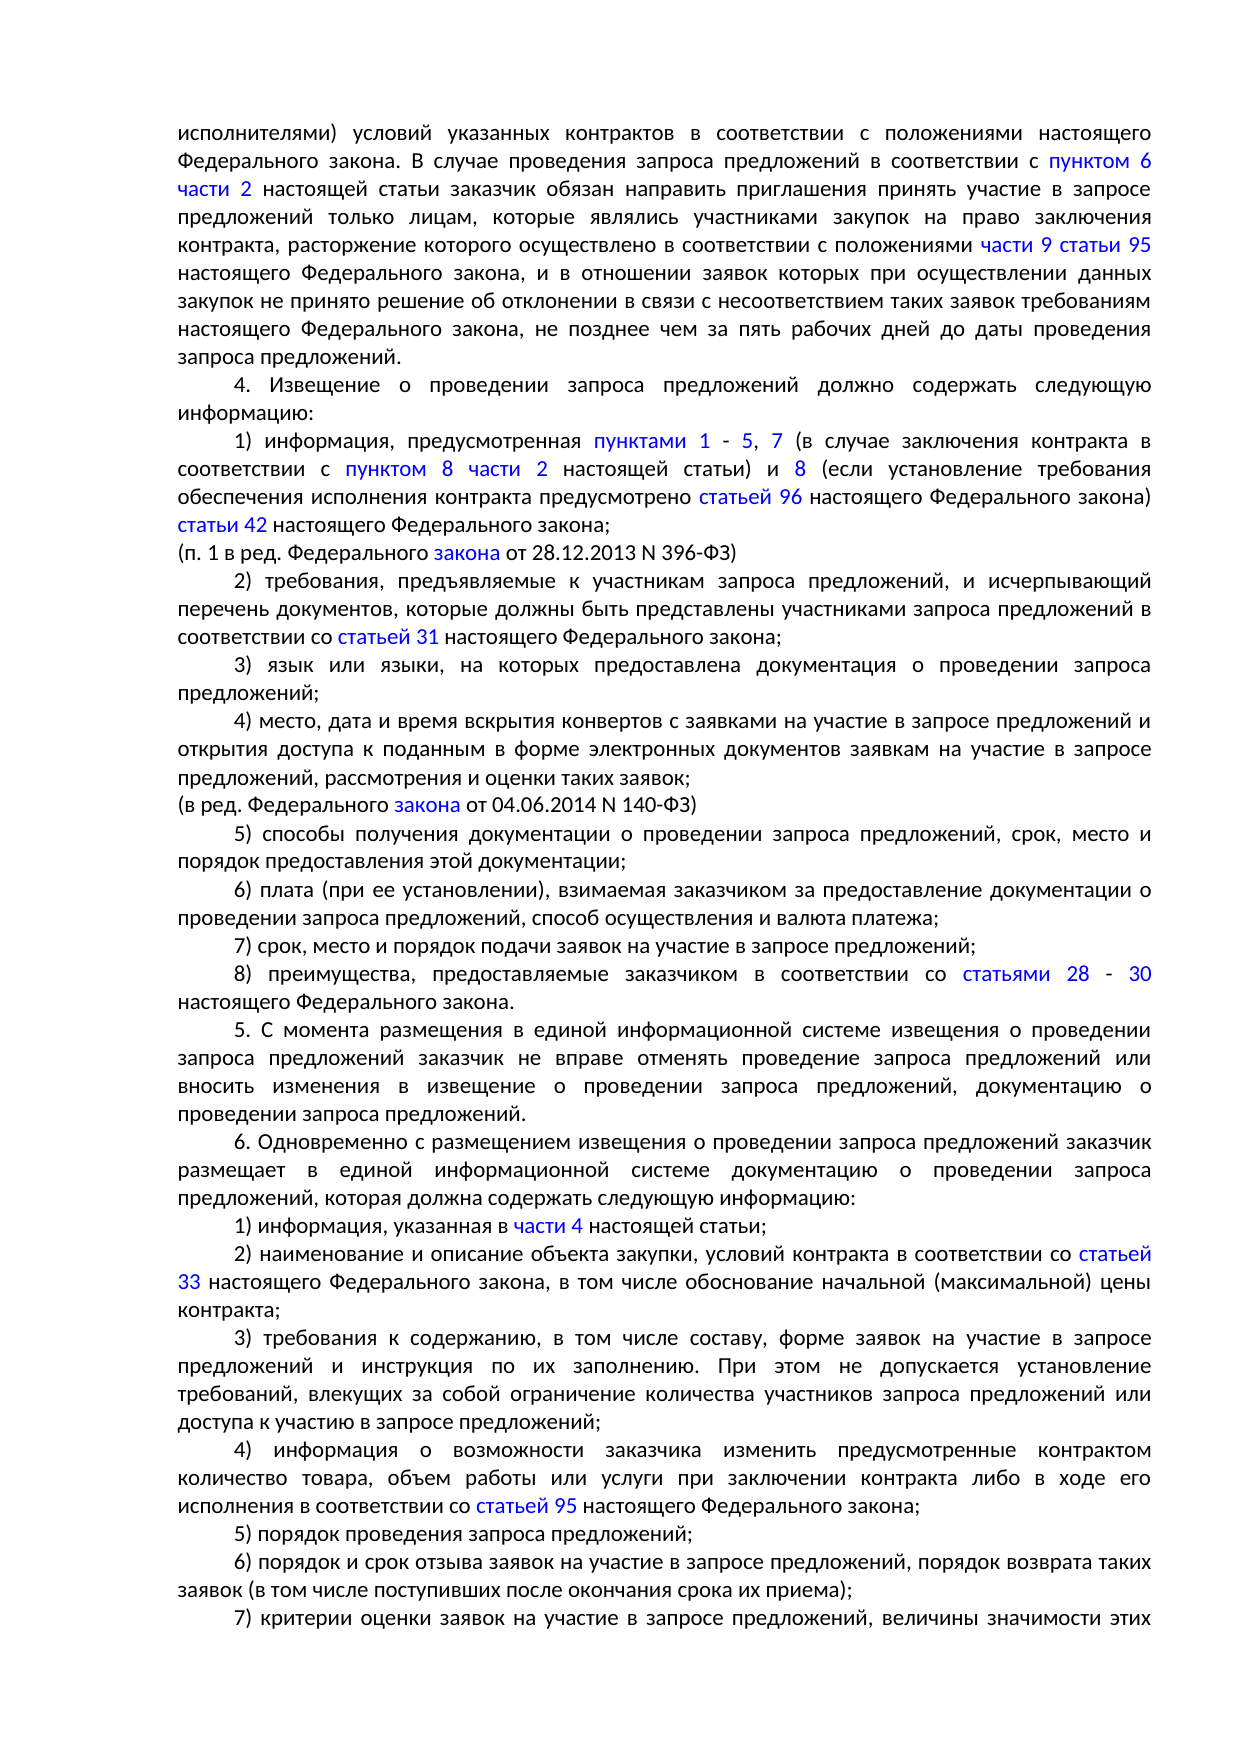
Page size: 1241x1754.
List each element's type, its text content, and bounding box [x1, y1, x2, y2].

text 3) требования к содержанию, в том числе составу, форме заявок на участие в запросе предложений и инструкция по их заполнению. При этом не допускается установление требований, влекущих за собой ограничение количества участников запроса предложений или доступа к участию в запросе предложений; [177, 1323, 1152, 1435]
text 6) порядок и срок отзыва заявок на участие в запросе предложений, порядок возврата таких заявок (в том числе поступивших после окончания срока их приема); [177, 1547, 1152, 1603]
text 4. Извещение о проведении запроса предложений должно содержать следующую информацию: [177, 370, 1152, 426]
text 5. С момента размещения в единой информационной системе извещения о проведении запроса предложений заказчик не вправе отменять проведение запроса предложений или вносить изменения в извещение о проведении запроса предложений, документацию о проведении запроса предложений. [177, 1015, 1152, 1127]
text (п. 1 в ред. Федерального закона от 28.12.2013 N 396-ФЗ) [177, 538, 1152, 566]
text 3) язык или языки, на которых предоставлена документация о проведении запроса предложений; [177, 651, 1152, 707]
text 2) наименование и описание объекта закупки, условий контракта в соответствии со статьей 33 настоящего Федерального закона, в том числе обоснование начальной (максимальной) цены контракта; [177, 1239, 1152, 1323]
text 7) срок, место и порядок подачи заявок на участие в запросе предложений; [177, 931, 1152, 959]
text 8) преимущества, предоставляемые заказчиком в соответствии со статьями 28 - 30 настоящего Федерального закона. [177, 959, 1152, 1015]
text 4) место, дата и время вскрытия конвертов с заявками на участие в запросе предложений и открытия доступа к поданным в форме электронных документов заявкам на участие в запросе предложений, рассмотрения и оценки таких заявок; [177, 707, 1152, 791]
text 5) способы получения документации о проведении запроса предложений, срок, место и порядок предоставления этой документации; [177, 819, 1152, 875]
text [177, 118, 1152, 370]
text 5) порядок проведения запроса предложений; [177, 1519, 1152, 1547]
text 2) требования, предъявляемые к участникам запроса предложений, и исчерпывающий перечень документов, которые должны быть представлены участниками запроса предложений в соответствии со статьей 31 настоящего Федерального закона; [177, 566, 1152, 651]
text (в ред. Федерального закона от 04.06.2014 N 140-ФЗ) [177, 791, 1152, 819]
text 6. Одновременно с размещением извещения о проведении запроса предложений заказчик размещает в единой информационной системе документацию о проведении запроса предложений, которая должна содержать следующую информацию: [177, 1127, 1152, 1211]
text 1) информация, предусмотренная пунктами 1 - 5, 7 (в случае заключения контракта в соответствии с пунктом 8 части 2 настоящей статьи) и 8 (если установление требования обеспечения исполнения контракта предусмотрено статьей 96 настоящего Федерального закона) статьи 42 настоящего Федерального закона; [177, 426, 1152, 538]
text 6) плата (при ее установлении), взимаемая заказчиком за предоставление документации о проведении запроса предложений, способ осуществления и валюта платежа; [177, 875, 1152, 931]
text 1) информация, указанная в части 4 настоящей статьи; [177, 1211, 1152, 1239]
text 4) информация о возможности заказчика изменить предусмотренные контрактом количество товара, объем работы или услуги при заключении контракта либо в ходе его исполнения в соответствии со статьей 95 настоящего Федерального закона; [177, 1435, 1152, 1519]
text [177, 1603, 1152, 1631]
